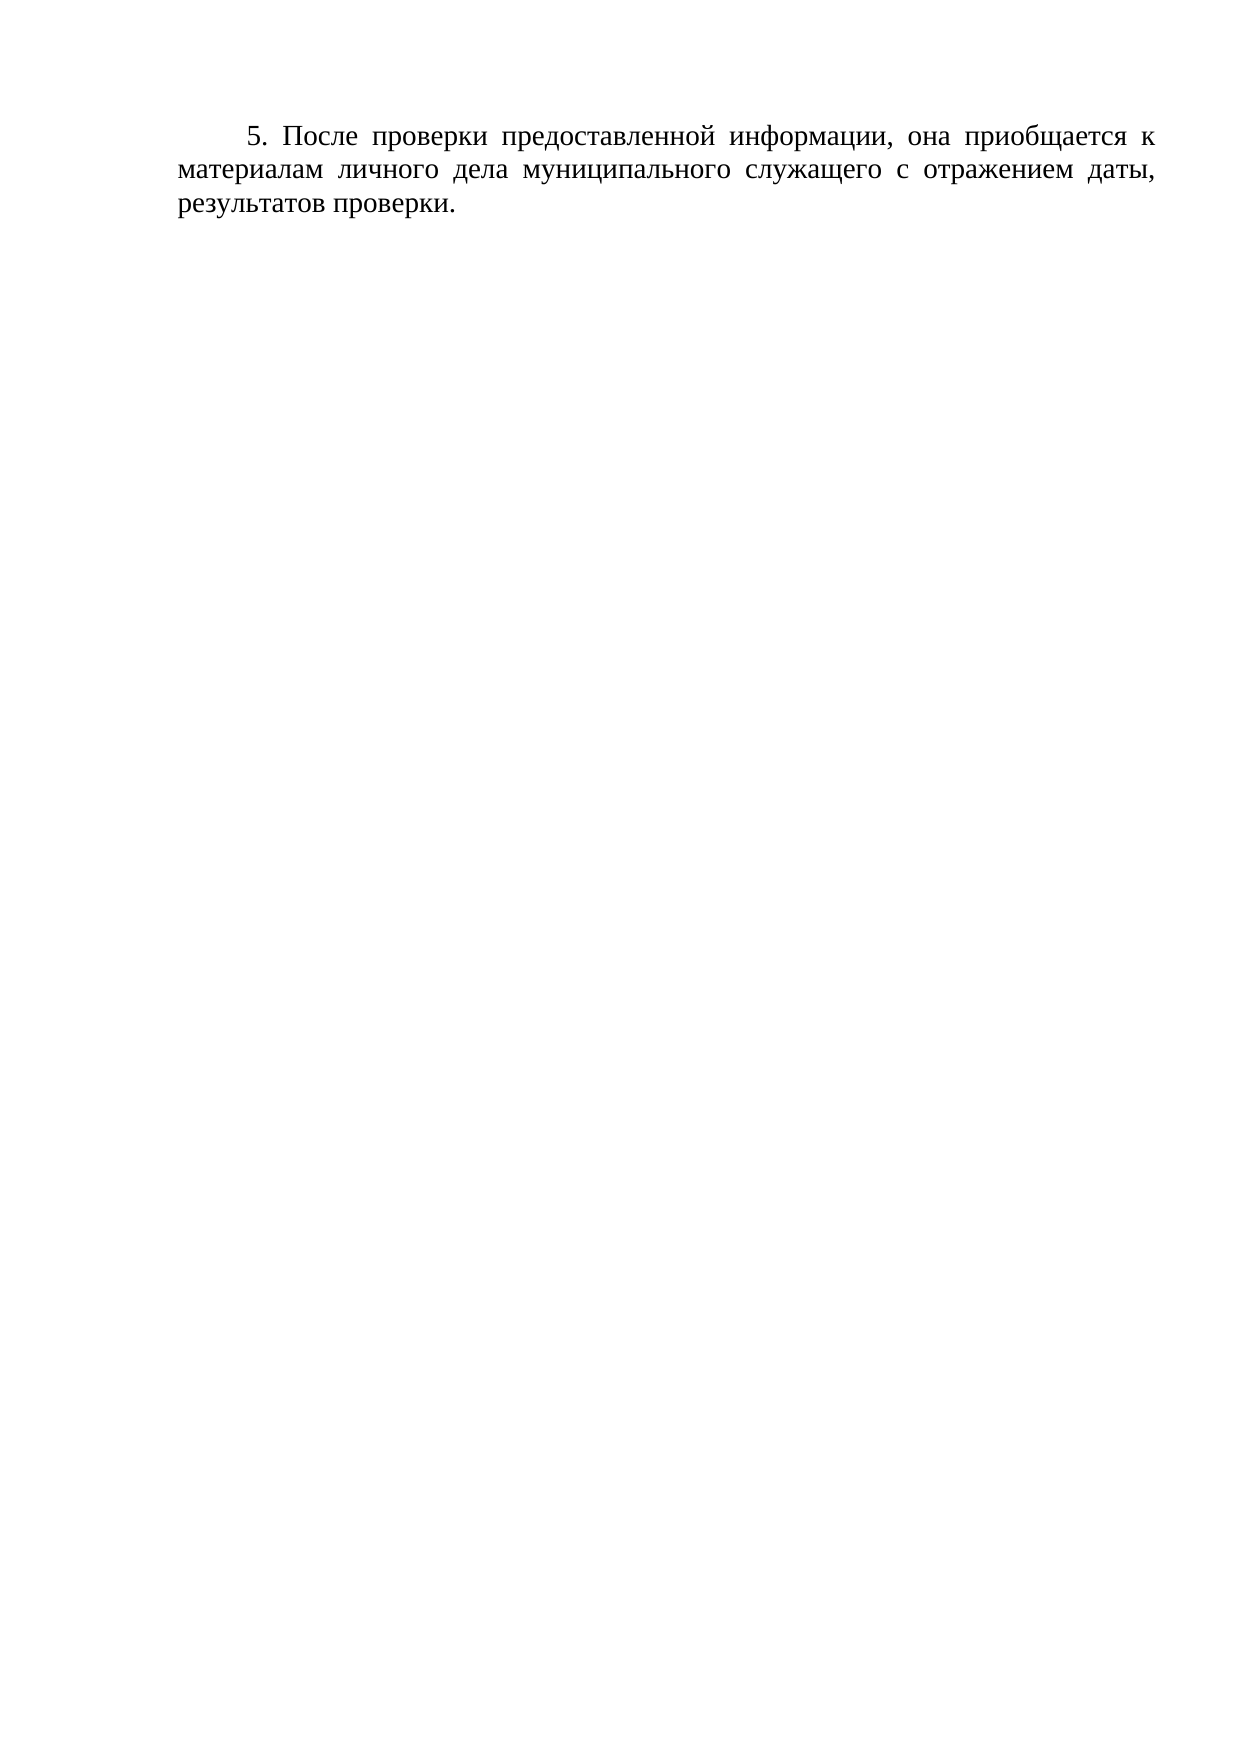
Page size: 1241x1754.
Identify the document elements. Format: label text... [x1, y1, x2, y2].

text 5. После проверки предоставленной информации, она приобщается к материалам личного дела муниципального служащего с отражением даты, результатов проверки. [177, 118, 1156, 219]
